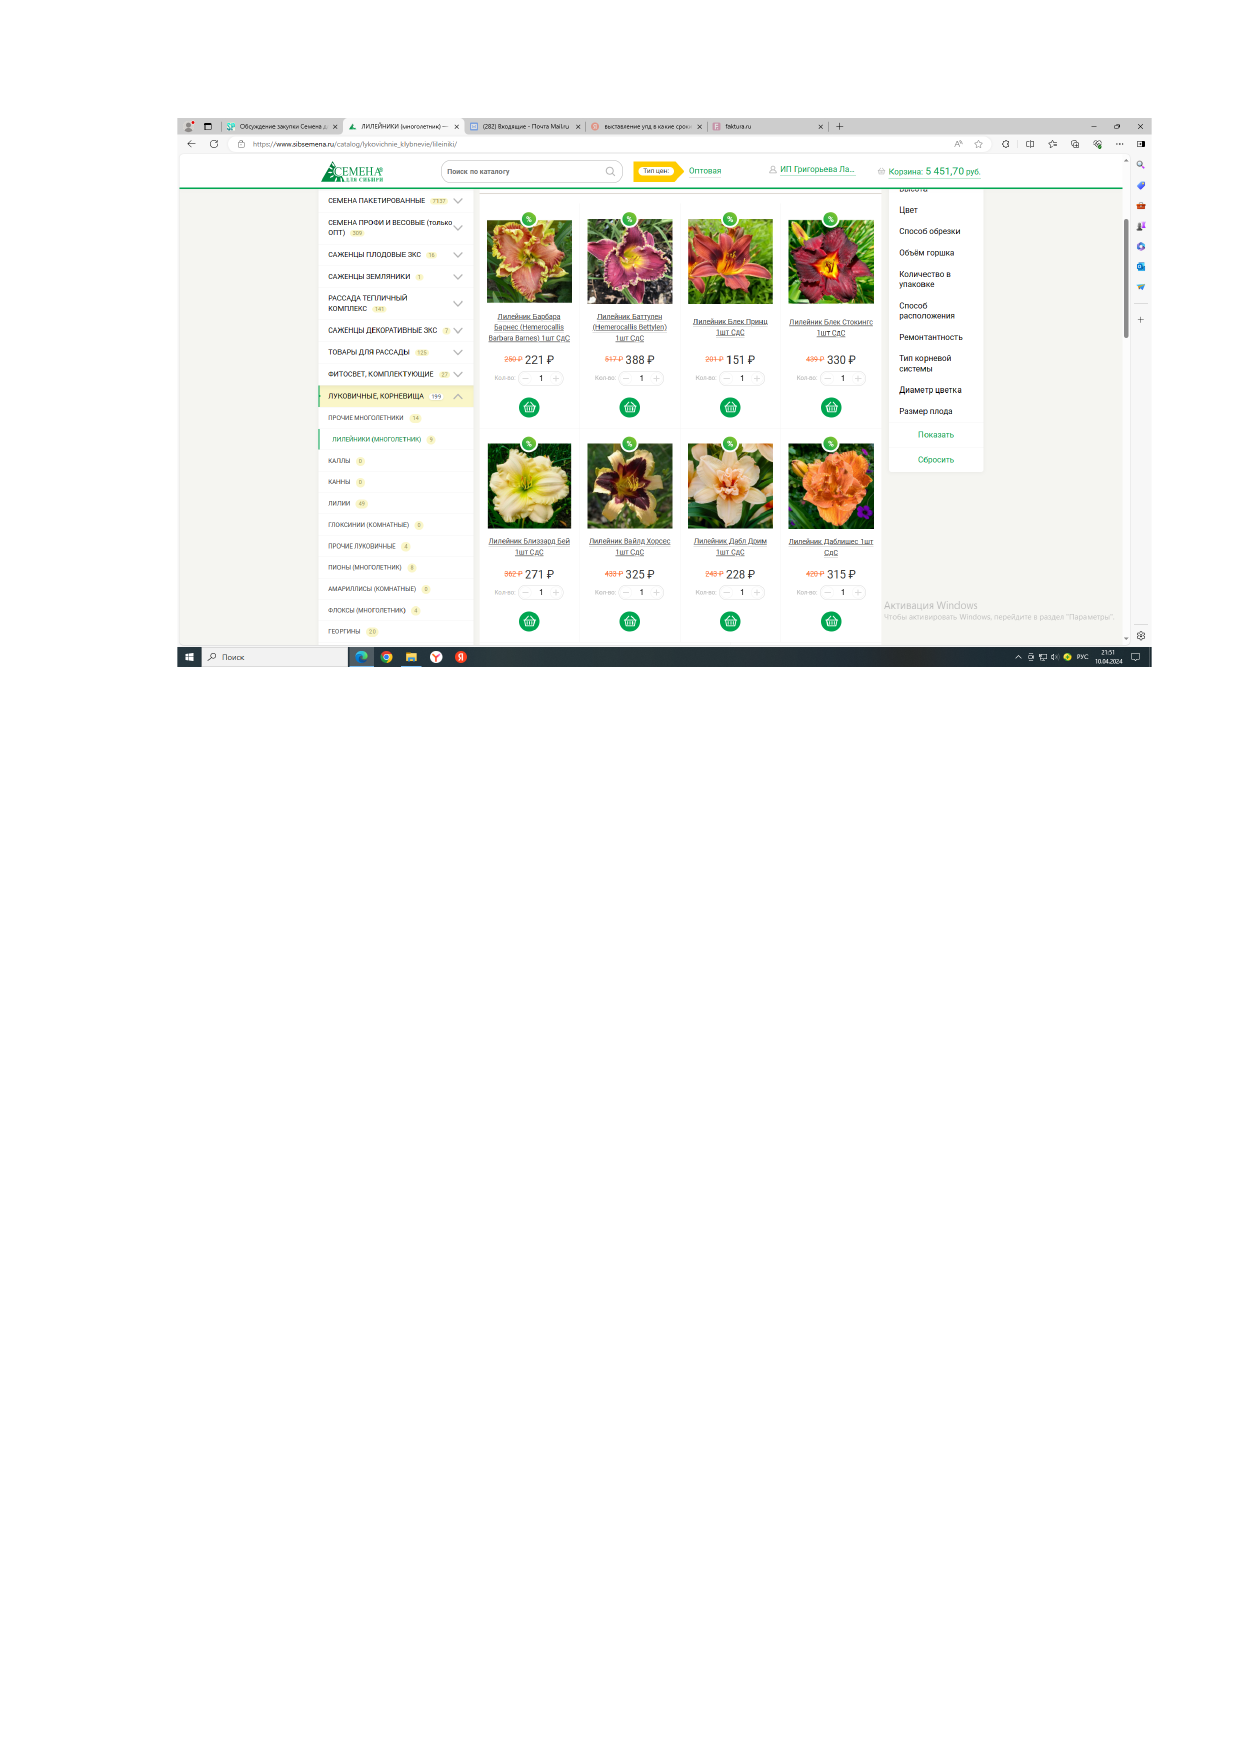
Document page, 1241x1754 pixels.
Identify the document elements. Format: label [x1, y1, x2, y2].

picture [177, 118, 1152, 667]
